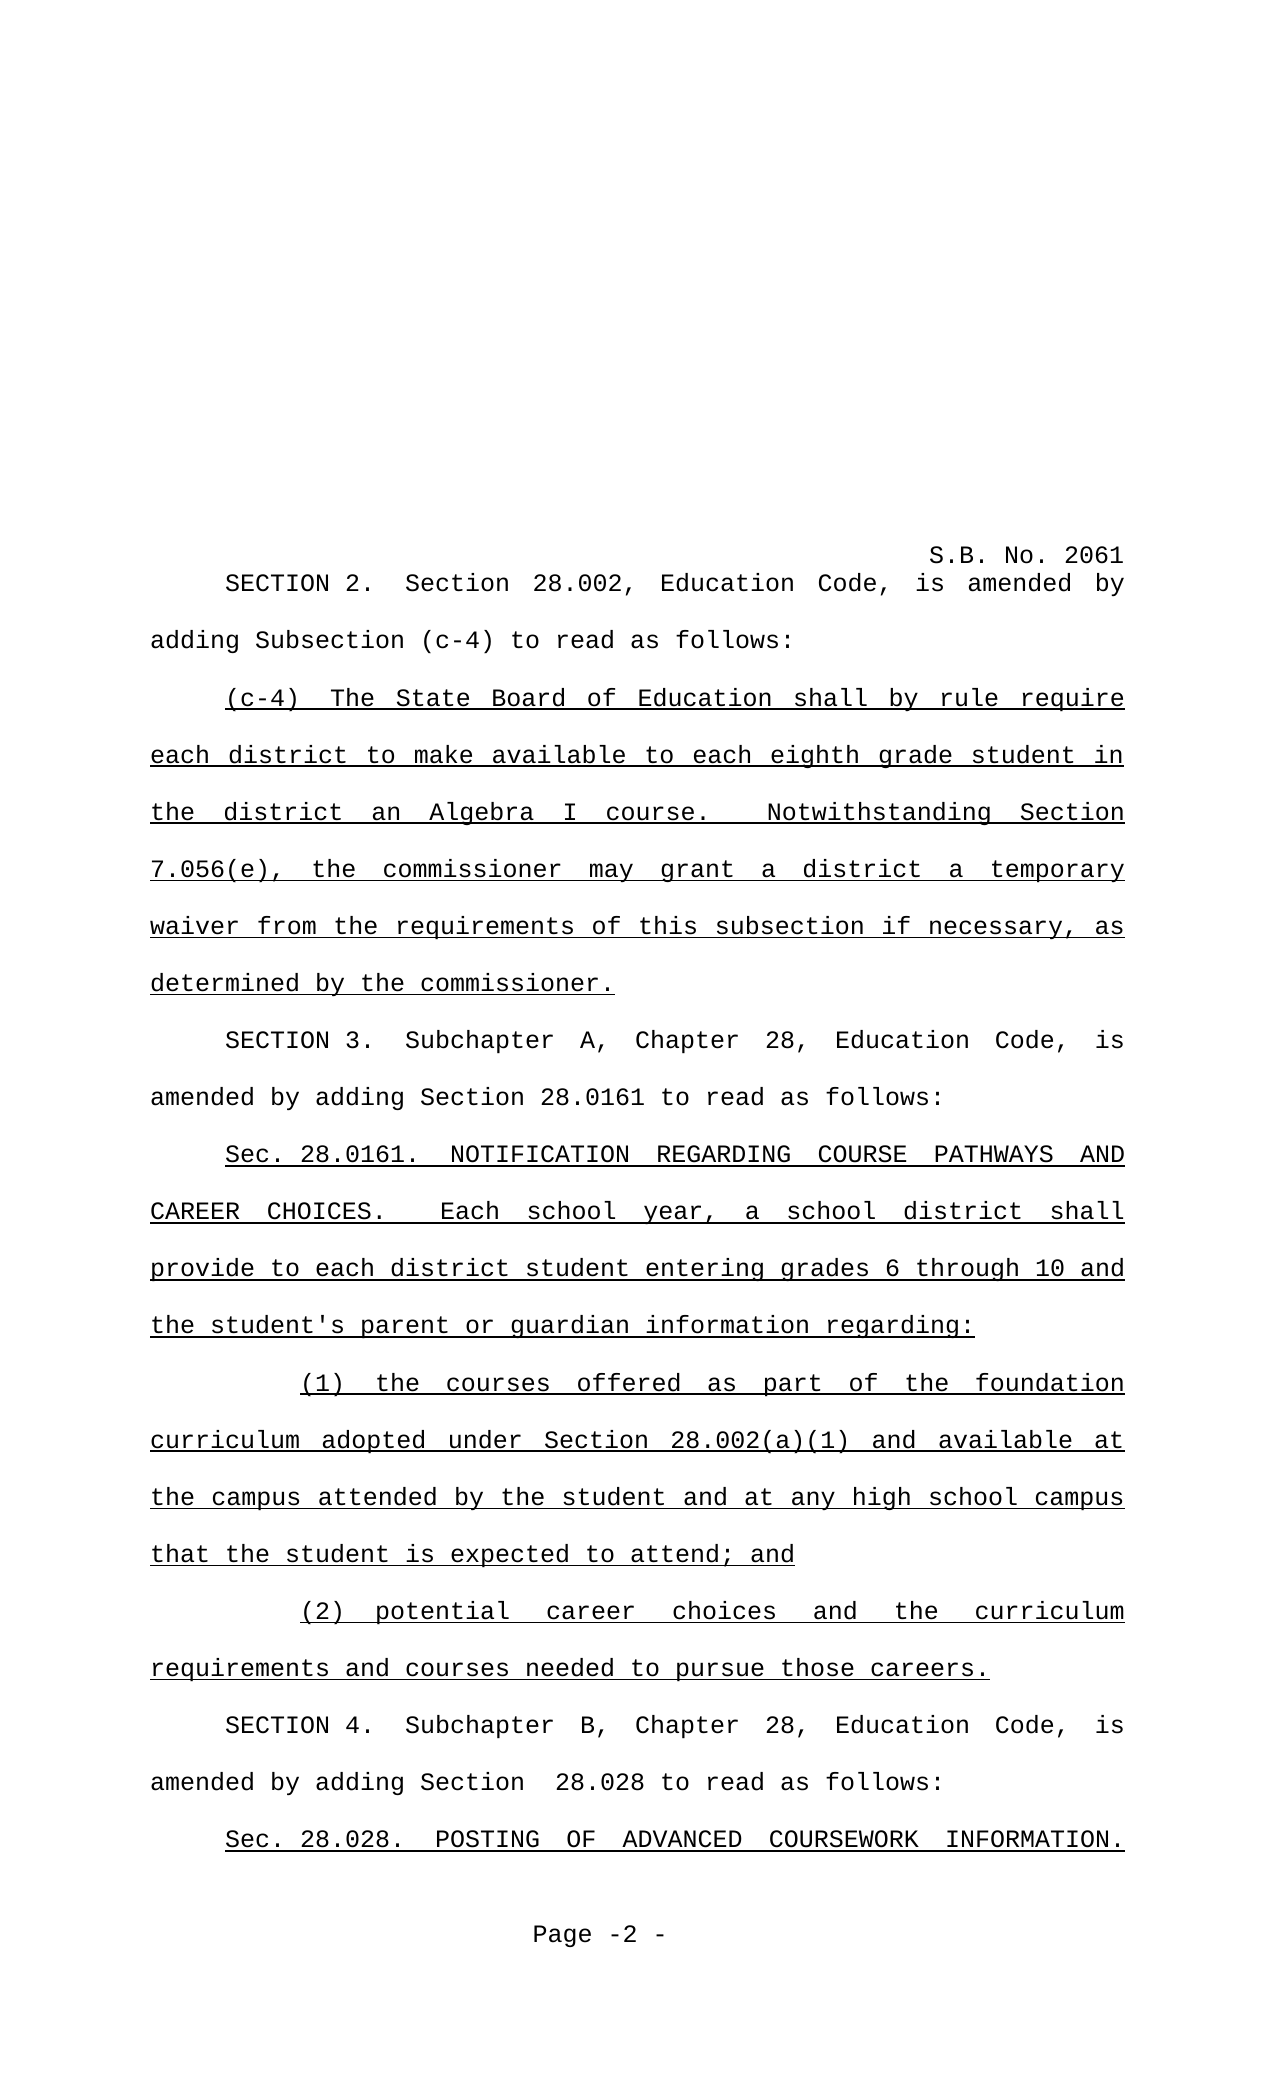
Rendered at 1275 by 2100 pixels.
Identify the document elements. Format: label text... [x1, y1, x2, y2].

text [150, 1827, 1125, 1855]
text Sec. 28.0161. NOTIFICATION REGARDING COURSE PATHWAYS AND CAREER CHOICES. Each school year, a school district shall provide to each district student entering grades 6 through 10 and the student's parent or guardian information regarding: [150, 1281, 1125, 1341]
text (c-4) The State Board of Education shall by rule require each district to make available to each eighth grade student in the district an Algebra I course. Notwithstanding Section 7.056(e), the commissioner may grant a district a temporary waiver from the requirements of this subsection if necessary, as determined by the commissioner. [150, 881, 1125, 937]
text (c-4) The State Board of Education shall by rule require each district to make available to each eighth grade student in the district an Algebra I course. Notwithstanding Section 7.056(e), the commissioner may grant a district a temporary waiver from the requirements of this subsection if necessary, as determined by the commissioner. [150, 685, 1125, 822]
text SECTION 3. Subchapter A, Chapter 28, Education Code, is amended by adding Section 28.0161 to read as follows: [150, 1027, 1125, 1113]
text Sec. 28.0161. NOTIFICATION REGARDING COURSE PATHWAYS AND CAREER CHOICES. Each school year, a school district shall provide to each district student entering grades 6 through 10 and the student's parent or guardian information regarding: [150, 1142, 1125, 1222]
text (c-4) The State Board of Education shall by rule require each district to make available to each eighth grade student in the district an Algebra I course. Notwithstanding Section 7.056(e), the commissioner may grant a district a temporary waiver from the requirements of this subsection if necessary, as determined by the commissioner. [150, 824, 1125, 880]
text SECTION 2. Section 28.002, Education Code, is amended by adding Subsection (c-4) to read as follows: [150, 571, 1125, 656]
text SECTION 4. Subchapter B, Chapter 28, Education Code, is amended by adding Section 28.028 to read as follows: [150, 1712, 1125, 1798]
text (1) the courses offered as part of the foundation curriculum adopted under Section 28.002(a)(1) and available at the campus attended by the student and at any high school campus that the student is expected to attend; and [150, 1509, 1125, 1570]
text (2) potential career choices and the curriculum requirements and courses needed to pursue those careers. [150, 1598, 1125, 1684]
text (c-4) The State Board of Education shall by rule require each district to make available to each eighth grade student in the district an Algebra I course. Notwithstanding Section 7.056(e), the commissioner may grant a district a temporary waiver from the requirements of this subsection if necessary, as determined by the commissioner. [150, 938, 1125, 999]
text (1) the courses offered as part of the foundation curriculum adopted under Section 28.002(a)(1) and available at the campus attended by the student and at any high school campus that the student is expected to attend; and [150, 1452, 1125, 1508]
text Sec. 28.0161. NOTIFICATION REGARDING COURSE PATHWAYS AND CAREER CHOICES. Each school year, a school district shall provide to each district student entering grades 6 through 10 and the student's parent or guardian information regarding: [150, 1224, 1125, 1279]
text (1) the courses offered as part of the foundation curriculum adopted under Section 28.002(a)(1) and available at the campus attended by the student and at any high school campus that the student is expected to attend; and [150, 1370, 1125, 1450]
